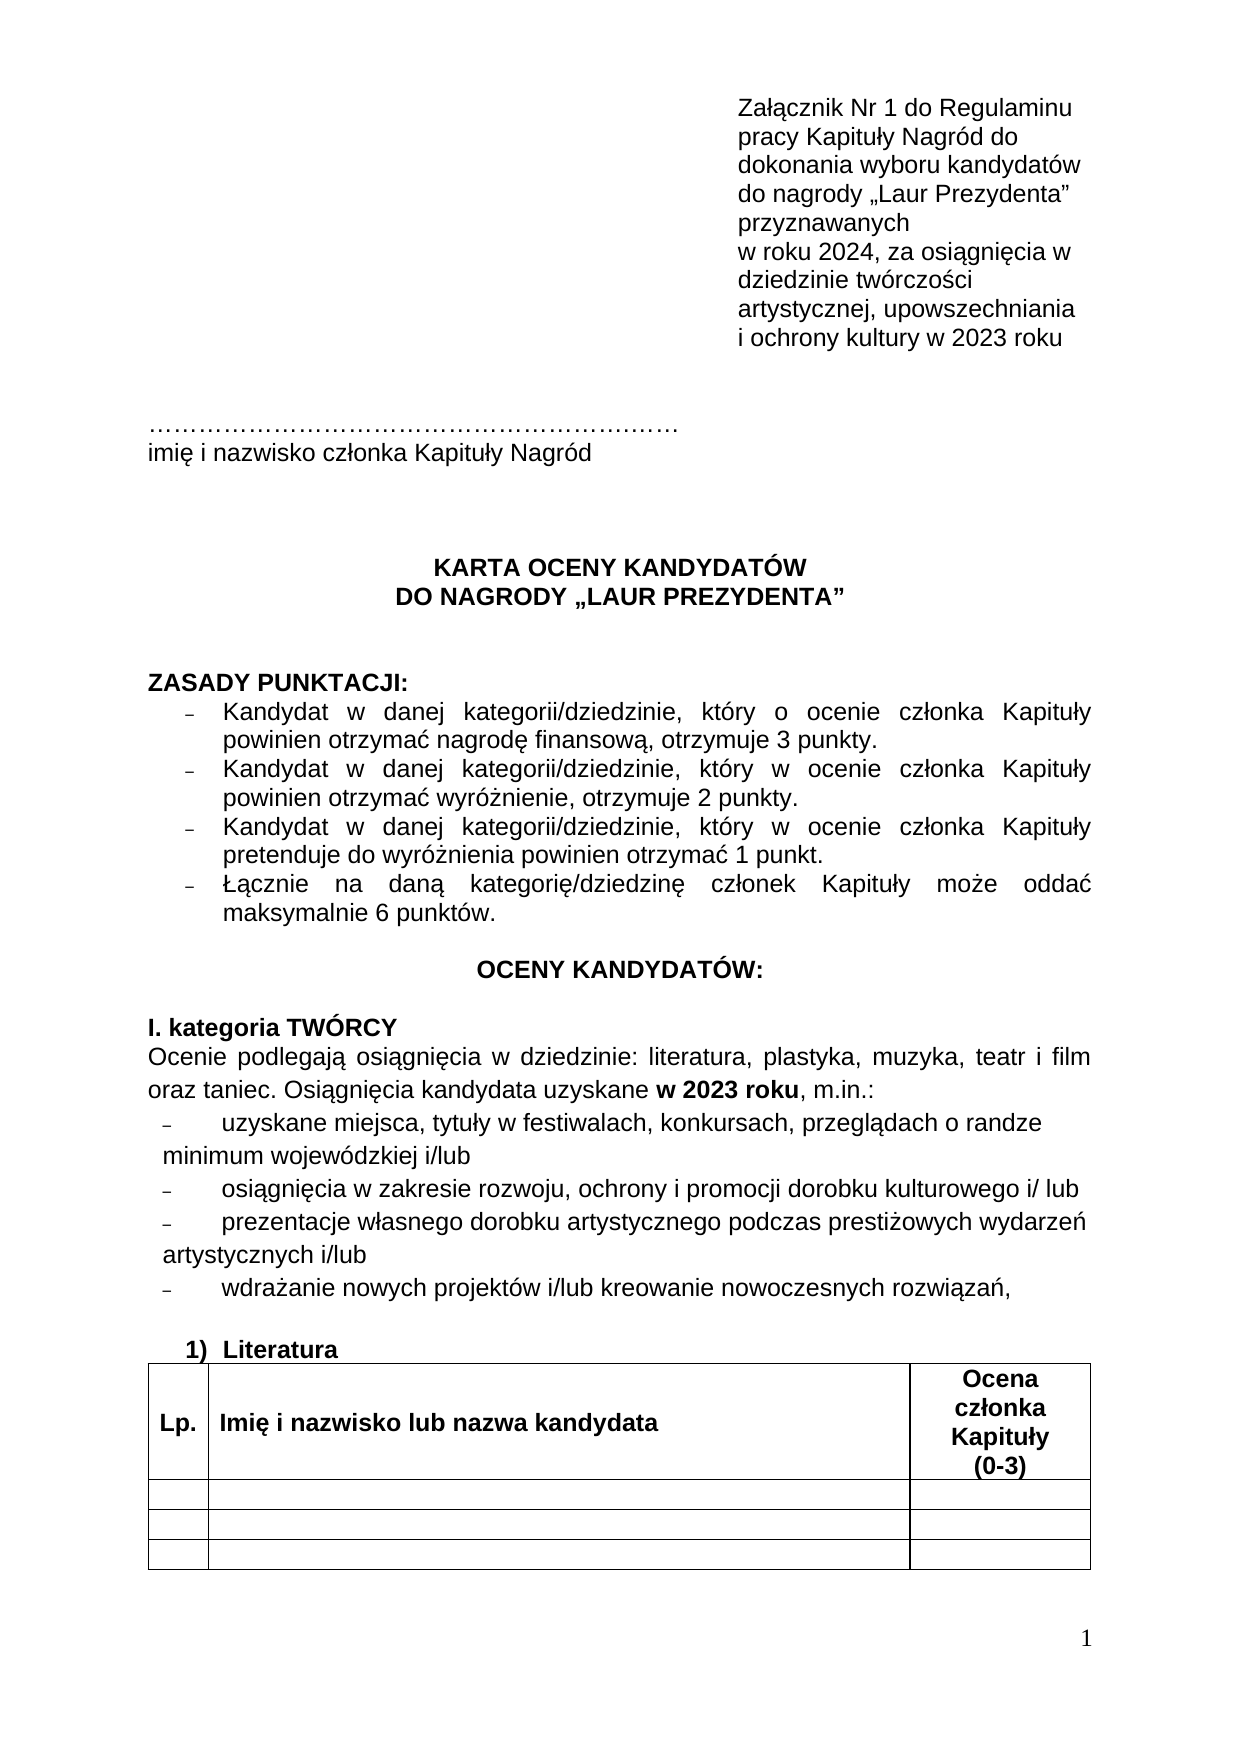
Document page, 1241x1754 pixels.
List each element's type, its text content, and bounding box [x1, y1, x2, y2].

list Literatura [185, 1334, 1093, 1363]
table_cell [149, 1480, 208, 1509]
list Łącznie na daną kategorię/dziedzinę członek Kapituły może oddać maksymalnie 6 punktów. [185, 869, 1093, 927]
list wdrażanie nowych projektów i/lub kreowanie nowoczesnych rozwiązań, [162, 1273, 1093, 1302]
table_cell [911, 1480, 1090, 1509]
list Kandydat w danej kategorii/dziedzinie, który w ocenie członka Kapituły pretenduje do wyróżnienia powinien otrzymać 1 punkt. [185, 812, 1093, 869]
text imię i nazwisko członka Kapituły Nagród [148, 438, 1093, 467]
text KARTA OCENY KANDYDATÓW [148, 553, 1093, 582]
table_header Imię i nazwisko lub nazwa kandydata [209, 1364, 909, 1479]
table_cell [209, 1480, 909, 1509]
list prezentacje własnego dorobku artystycznego podczas prestiżowych wydarzeń artystycznych i/lub [162, 1207, 1093, 1268]
list Kandydat w danej kategorii/dziedzinie, który w ocenie członka Kapituły powinien otrzymać wyróżnienie, otrzymuje 2 punkty. [185, 754, 1093, 812]
table_header Lp. [149, 1364, 208, 1479]
text ………………………………………………….…… [148, 409, 1093, 438]
text DO NAGRODY „LAUR PREZYDENTA” [148, 582, 1093, 610]
text Załącznik Nr 1 do Regulaminu pracy Kapituły Nagród do dokonania wyboru kandydatów do nagrody „Laur Prezydenta” przyznawanych w roku 2024, za osiągnięcia w dziedzinie twórczości artystycznej, upowszechniania i ochrony kultury w 2023 roku [738, 93, 1093, 352]
list Kandydat w danej kategorii/dziedzinie, który o ocenie członka Kapituły powinien otrzymać nagrodę finansową, otrzymuje 3 punkty. [185, 697, 1093, 754]
table_cell [911, 1510, 1090, 1539]
text ZASADY PUNKTACJI: [148, 668, 1093, 697]
list uzyskane miejsca, tytuły w festiwalach, konkursach, przeglądach o randze minimum wojewódzkiej i/lub [162, 1108, 1093, 1169]
table_cell [911, 1540, 1090, 1569]
text OCENY KANDYDATÓW: [148, 955, 1093, 984]
table_cell [209, 1510, 909, 1539]
table_header Ocena członka Kapituły (0-3) [911, 1364, 1090, 1479]
table_cell [149, 1540, 208, 1569]
list osiągnięcia w zakresie rozwoju, ochrony i promocji dorobku kulturowego i/ lub [162, 1174, 1093, 1202]
text I. kategoria TWÓRCY [148, 1013, 1093, 1042]
table_cell [209, 1540, 909, 1569]
table_cell [149, 1510, 208, 1539]
text Ocenie podlegają osiągnięcia w dziedzinie: literatura, plastyka, muzyka, teatr i film oraz taniec. Osiągnięcia kandydata uzyskane w 2023 roku, m.in.: [148, 1042, 1093, 1103]
